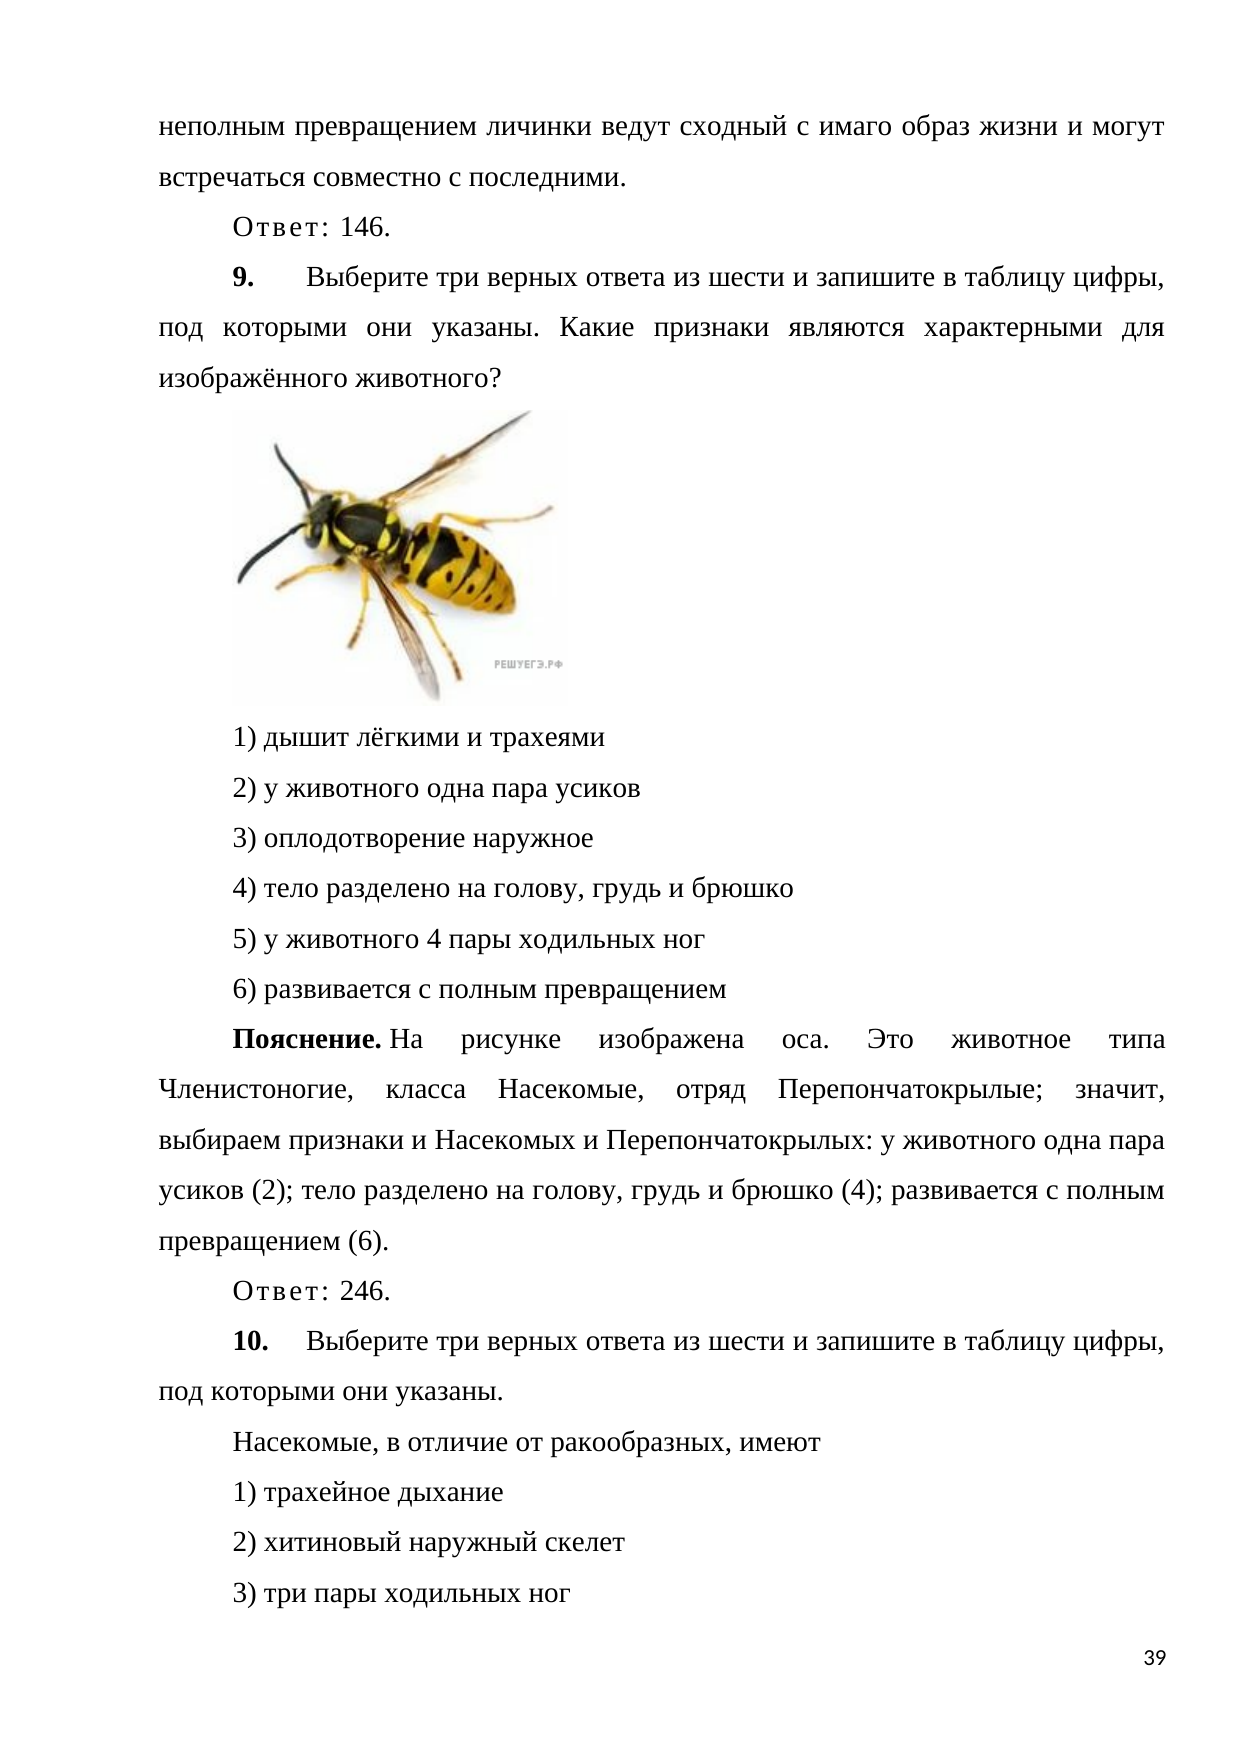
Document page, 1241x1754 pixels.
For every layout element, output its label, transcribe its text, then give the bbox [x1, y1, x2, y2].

list Выберите три верных ответа из шести и запишите в таблицу цифры, под которыми они указаны. [158, 1323, 1166, 1407]
text 6) развивается с полным превращением [158, 971, 1166, 1004]
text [158, 108, 1166, 192]
text 5) у животного 4 пары ходильных ног [158, 921, 1166, 954]
text 2) у животного одна пара усиков [158, 770, 1166, 803]
text 2) хитиновый наружный скелет [158, 1524, 1166, 1558]
text Ответ: 146. [158, 209, 1166, 242]
text 1) дышит лёгкими и трахеями [158, 719, 1166, 753]
list Выберите три верных ответа из шести и запишите в таблицу цифры, под которыми они указаны. Какие признаки являются характерными для изображённого животного? [158, 259, 1166, 393]
text 3) три пары ходильных ног [158, 1575, 1166, 1608]
text 3) оплодотворение наружное [158, 820, 1166, 854]
text 1) трахейное дыхание [158, 1474, 1166, 1508]
text Ответ: 246. [158, 1273, 1166, 1306]
text Пояснение. На рисунке изображена оса. Это животное типа Членистоногие, класса Насекомые, отряд Перепончатокрылые; значит, выбираем признаки и Насекомых и Перепончатокрылых: у животного одна пара усиков (2); тело разделено на голову, грудь и брюшко (4); развивается с полным превращением (6). [158, 1021, 1166, 1256]
text Насекомые, в отличие от ракообразных, имеют [158, 1424, 1166, 1457]
picture [232, 410, 569, 706]
text 4) тело разделено на голову, грудь и брюшко [158, 870, 1166, 904]
